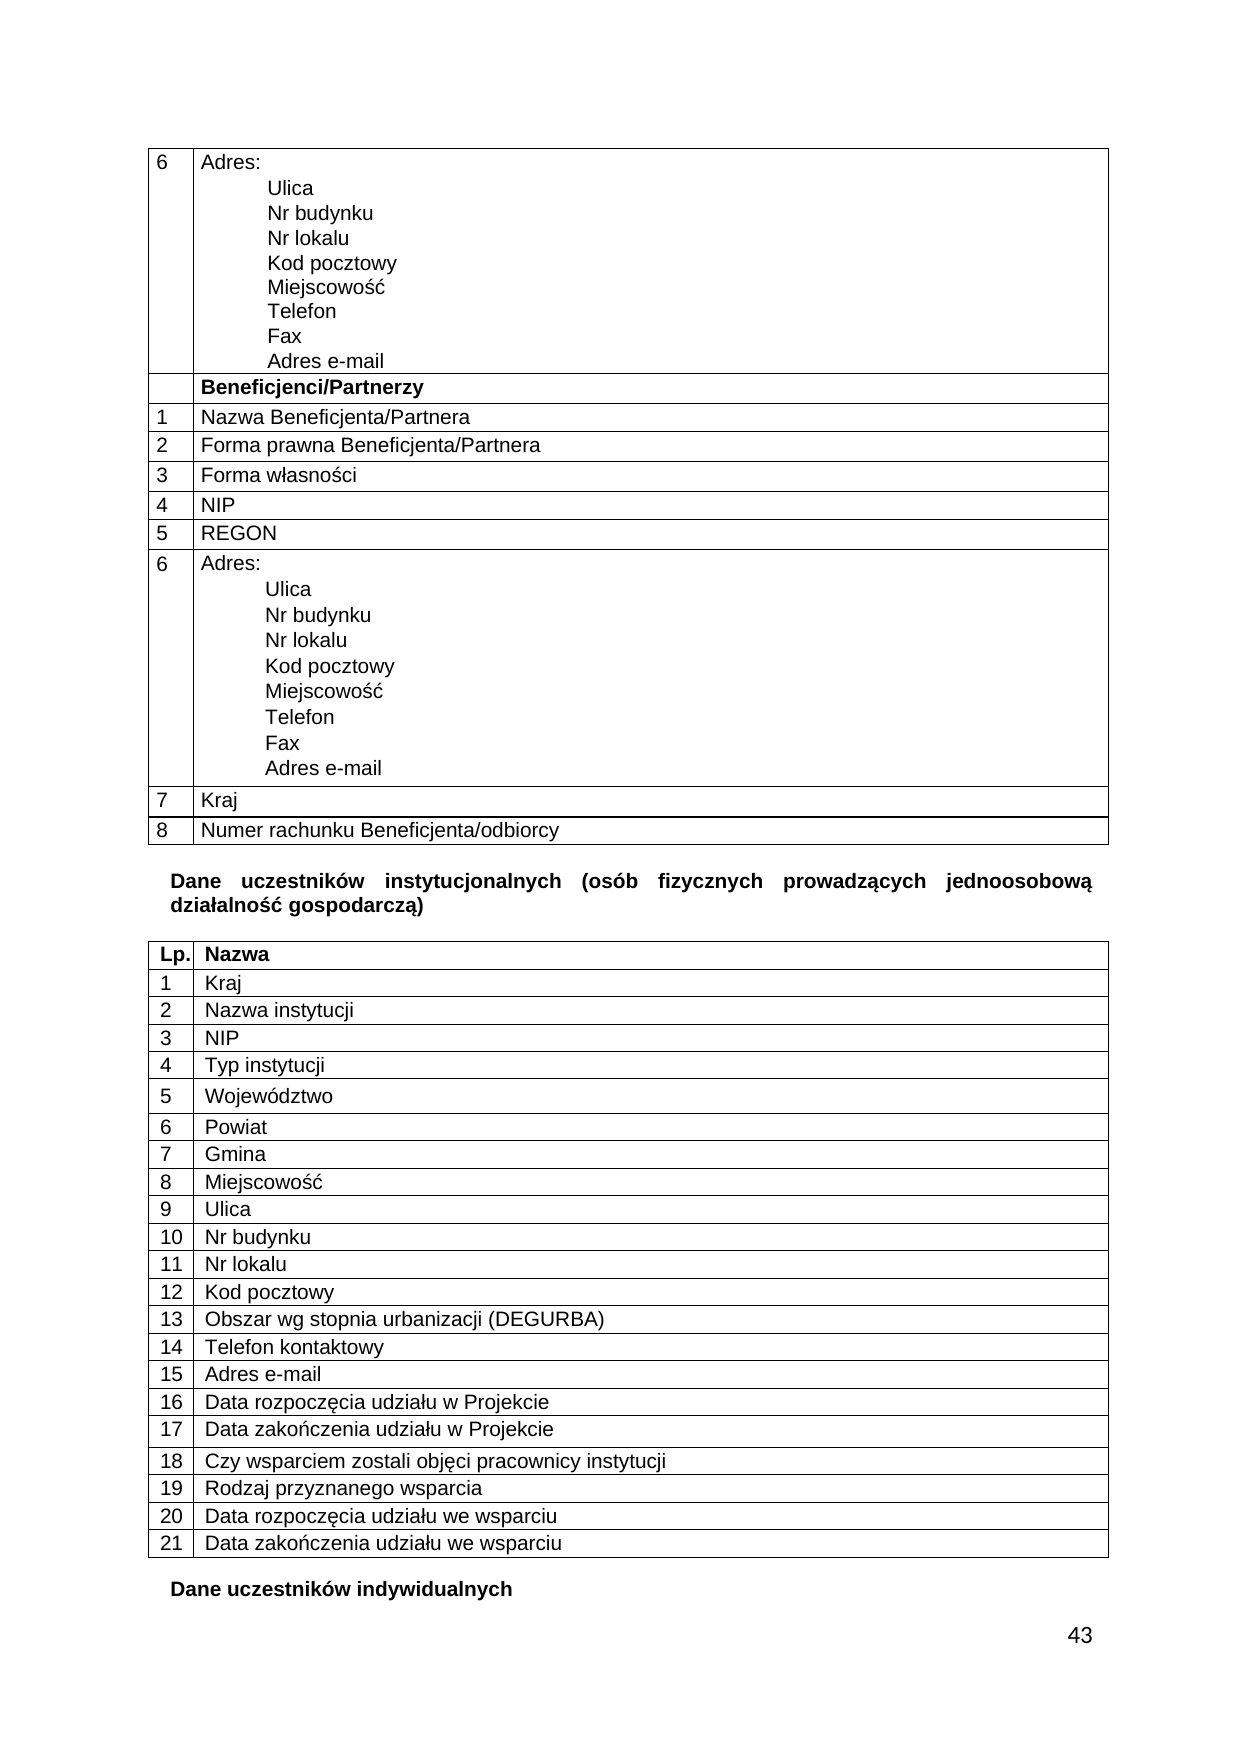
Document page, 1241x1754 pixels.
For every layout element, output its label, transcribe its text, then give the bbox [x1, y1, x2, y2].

table_cell 9 [149, 1196, 193, 1223]
table_cell Czy wsparciem zostali objęci pracownicy instytucji [194, 1448, 1108, 1474]
table_cell Typ instytucji [194, 1052, 1108, 1078]
table_cell Data zakończenia udziału we wsparciu [194, 1530, 1108, 1557]
table_cell 10 [149, 1224, 193, 1250]
table_header Nazwa [194, 942, 1108, 969]
table_cell Data rozpoczęcia udziału w Projekcie [194, 1389, 1108, 1415]
table_cell NIP [194, 1025, 1108, 1051]
table_header Lp. [149, 942, 193, 969]
table_cell Kraj [194, 787, 1108, 816]
table_cell 20 [149, 1503, 193, 1529]
table_cell Forma prawna Beneficjenta/Partnera [194, 432, 1108, 461]
table_cell Forma własności [194, 462, 1108, 491]
table_cell 12 [149, 1279, 193, 1305]
table_cell 15 [149, 1361, 193, 1388]
table_cell Adres: Ulica Nr budynku Nr lokalu Kod pocztowy Miejscowość Telefon Fax Adres e-mail [194, 550, 1108, 786]
table_cell 17 [149, 1416, 193, 1447]
text Dane uczestników instytucjonalnych (osób fizycznych prowadzących jednoosobową działalność gospodarczą) [170, 869, 1092, 917]
table_cell 5 [149, 1079, 193, 1113]
table_cell 6 [149, 550, 193, 786]
table_cell 8 [149, 818, 193, 844]
table_cell 2 [149, 432, 193, 461]
table_cell Adres e-mail [194, 1361, 1108, 1388]
table_cell 21 [149, 1530, 193, 1557]
table_cell NIP [194, 492, 1108, 519]
table_cell REGON [194, 520, 1108, 549]
table_cell 1 [149, 970, 193, 996]
table_cell Nazwa Beneficjenta/Partnera [194, 404, 1108, 431]
table_cell Nazwa instytucji [194, 997, 1108, 1023]
table_cell 13 [149, 1306, 193, 1333]
table_cell 4 [149, 492, 193, 519]
table_cell Beneficjenci/Partnerzy [194, 374, 1108, 403]
table_cell [149, 374, 193, 403]
table_cell Data zakończenia udziału w Projekcie [194, 1416, 1108, 1447]
table_cell Gmina [194, 1141, 1108, 1168]
text Dane uczestników indywidualnych [170, 1577, 1092, 1601]
table_cell Ulica [194, 1196, 1108, 1223]
table_cell 1 [149, 404, 193, 431]
table_cell Kod pocztowy [194, 1279, 1108, 1305]
table_cell 3 [149, 1025, 193, 1051]
table_cell 2 [149, 997, 193, 1023]
table_cell Miejscowość [194, 1169, 1108, 1195]
table_cell 6 [149, 1114, 193, 1140]
table_cell 18 [149, 1448, 193, 1474]
table_cell Województwo [194, 1079, 1108, 1113]
table_cell Telefon kontaktowy [194, 1334, 1108, 1360]
table_cell Nr lokalu [194, 1251, 1108, 1278]
table_cell Kraj [194, 970, 1108, 996]
table_cell 4 [149, 1052, 193, 1078]
table_cell 19 [149, 1475, 193, 1502]
table_cell Nr budynku [194, 1224, 1108, 1250]
table_cell Obszar wg stopnia urbanizacji (DEGURBA) [194, 1306, 1108, 1333]
table_cell 11 [149, 1251, 193, 1278]
table_cell 7 [149, 1141, 193, 1168]
table_cell 6 [149, 149, 193, 373]
table_cell 7 [149, 787, 193, 816]
table_cell 5 [149, 520, 193, 549]
table_cell Powiat [194, 1114, 1108, 1140]
table_cell Data rozpoczęcia udziału we wsparciu [194, 1503, 1108, 1529]
table_cell 16 [149, 1389, 193, 1415]
table_cell Rodzaj przyznanego wsparcia [194, 1475, 1108, 1502]
table_cell 8 [149, 1169, 193, 1195]
table_cell 14 [149, 1334, 193, 1360]
table_cell 3 [149, 462, 193, 491]
table_cell Adres: Ulica Nr budynku Nr lokalu Kod pocztowy Miejscowość Telefon Fax Adres e-mail [194, 149, 1108, 373]
table_cell Numer rachunku Beneficjenta/odbiorcy [194, 818, 1108, 844]
